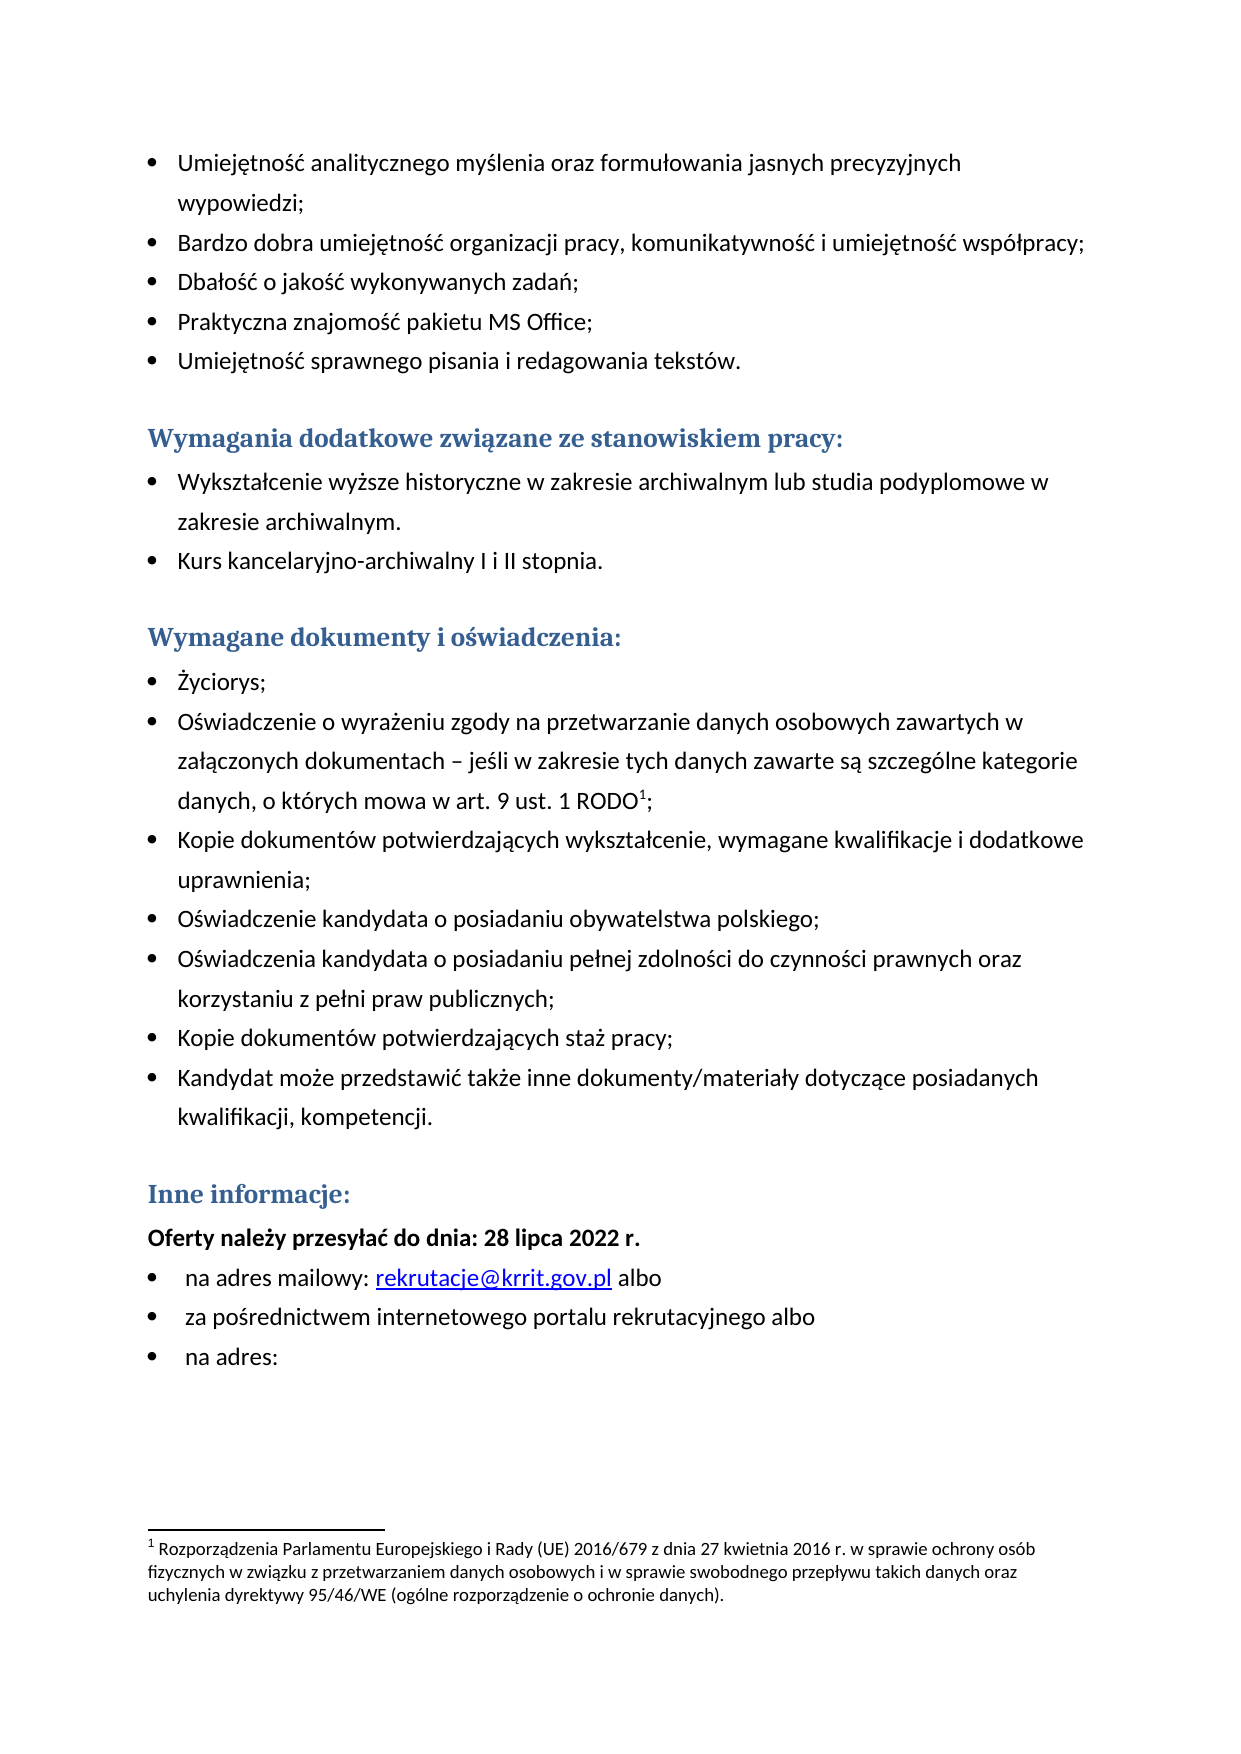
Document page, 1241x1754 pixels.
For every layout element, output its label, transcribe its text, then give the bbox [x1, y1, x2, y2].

list Oświadczenia kandydata o posiadaniu pełnej zdolności do czynności prawnych oraz korzystaniu z pełni praw publicznych; [148, 943, 1093, 1013]
list Bardzo dobra umiejętność organizacji pracy, komunikatywność i umiejętność współpracy; [148, 227, 1093, 257]
list Kopie dokumentów potwierdzających wykształcenie, wymagane kwalifikacje i dodatkowe uprawnienia; [148, 824, 1093, 894]
list Umiejętność sprawnego pisania i redagowania tekstów. [148, 346, 1093, 376]
subtitle Wymagane dokumenty i oświadczenia: [148, 622, 1093, 654]
subtitle Wymagania dodatkowe związane ze stanowiskiem pracy: [148, 423, 1093, 454]
list Dbałość o jakość wykonywanych zadań; [148, 266, 1093, 297]
list za pośrednictwem internetowego portalu rekrutacyjnego albo [148, 1301, 1093, 1332]
list Życiorys; [148, 666, 1093, 697]
list Kurs kancelaryjno-archiwalny I i II stopnia. [148, 545, 1093, 576]
list Oferty należy przesyłać do dnia: 28 lipca 2022 r. [148, 1222, 1093, 1253]
list Wykształcenie wyższe historyczne w zakresie archiwalnym lub studia podyplomowe w zakresie archiwalnym. [148, 466, 1093, 536]
list Kopie dokumentów potwierdzających staż pracy; [148, 1022, 1093, 1053]
list Oświadczenie o wyrażeniu zgody na przetwarzanie danych osobowych zawartych w załączonych dokumentach – jeśli w zakresie tych danych zawarte są szczególne kategorie danych, o których mowa w art. 9 ust. 1 RODO; [148, 706, 1093, 815]
subtitle Inne informacje: [148, 1179, 1093, 1210]
list Umiejętność analitycznego myślenia oraz formułowania jasnych precyzyjnych wypowiedzi; [148, 148, 1093, 218]
list Praktyczna znajomość pakietu MS Office; [148, 306, 1093, 336]
list Oświadczenie kandydata o posiadaniu obywatelstwa polskiego; [148, 904, 1093, 934]
list Kandydat może przedstawić także inne dokumenty/materiały dotyczące posiadanych kwalifikacji, kompetencji. [148, 1062, 1093, 1132]
list na adres mailowy: rekrutacje@krrit.gov.pl albo [148, 1262, 1093, 1292]
list na adres: [148, 1341, 1093, 1372]
